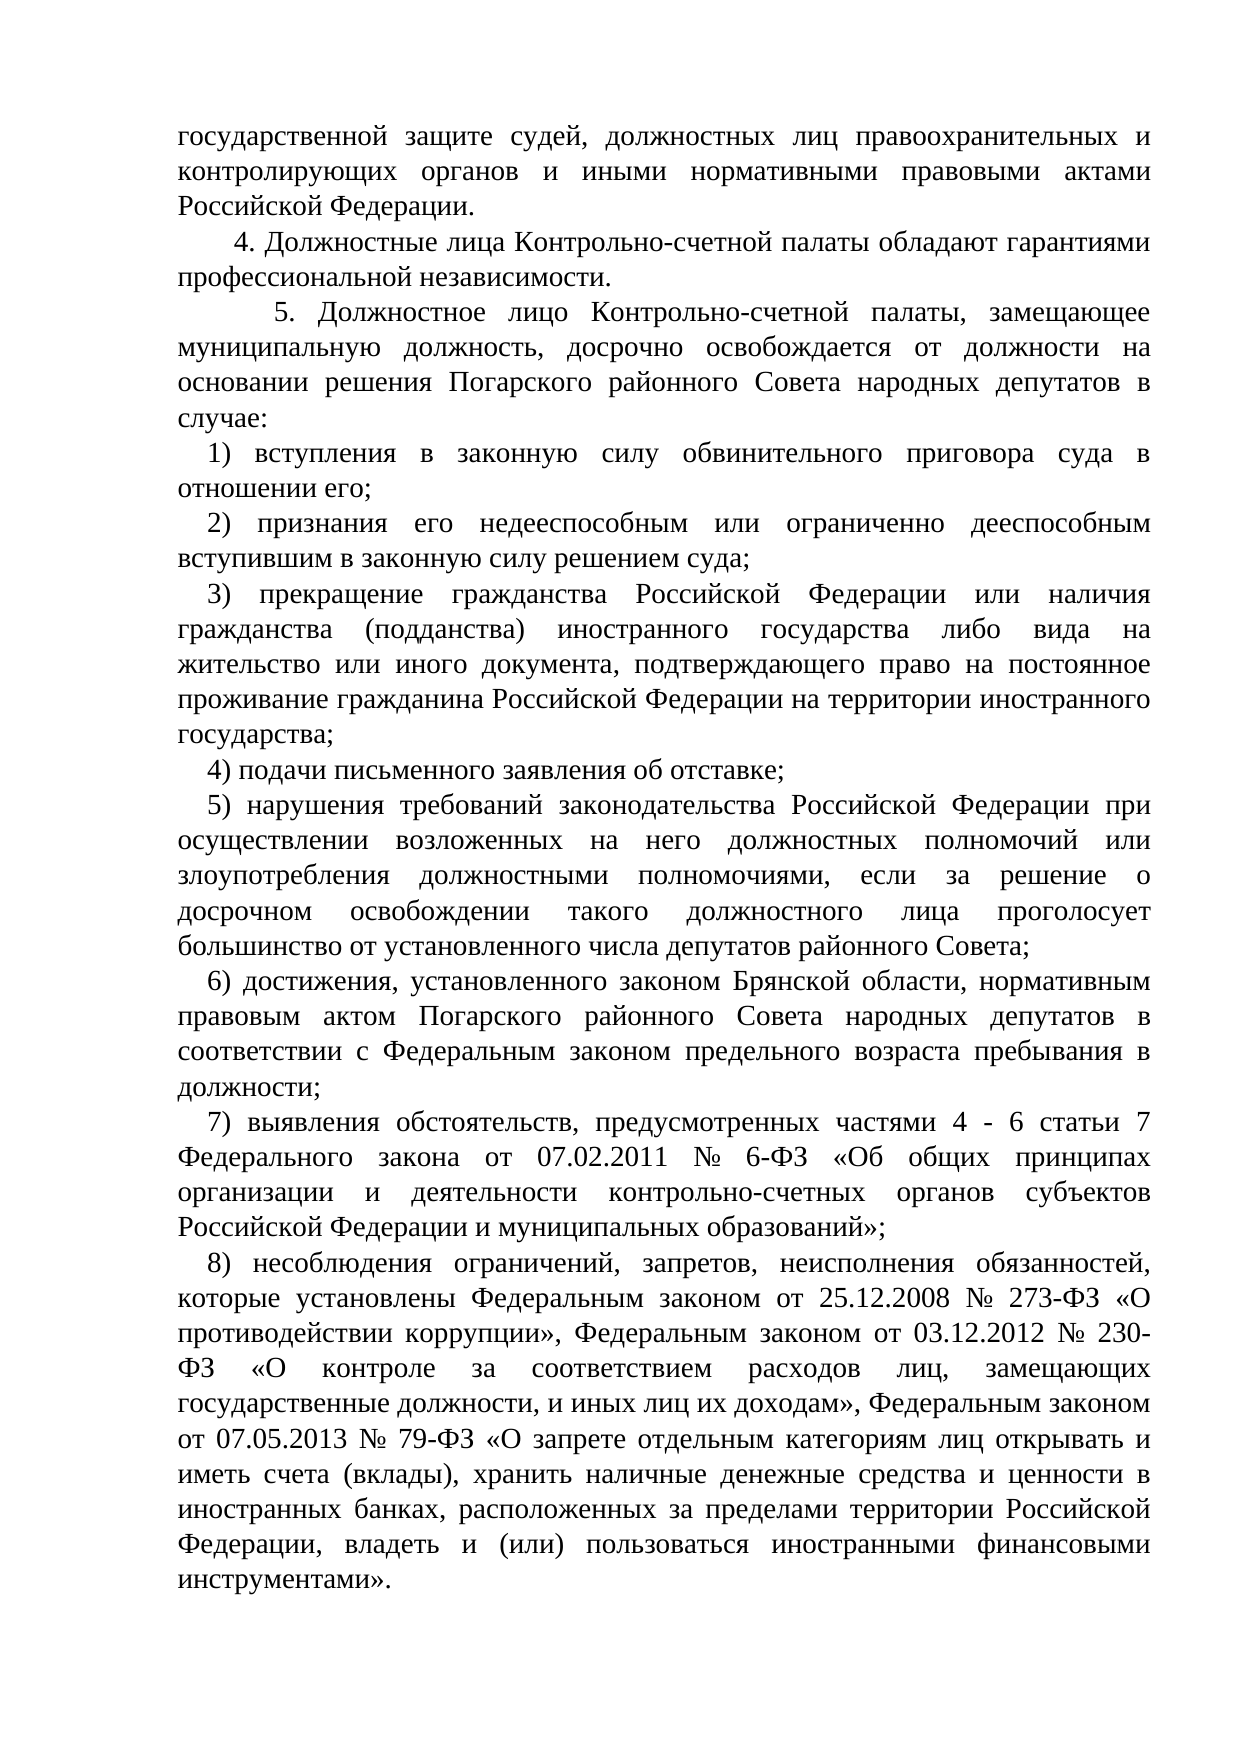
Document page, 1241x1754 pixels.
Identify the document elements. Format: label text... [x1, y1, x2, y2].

text 2) признания его недееспособным или ограниченно дееспособным вступившим в законную силу решением суда; [177, 505, 1152, 574]
text 5) нарушения требований законодательства Российской Федерации при осуществлении возложенных на него должностных полномочий или злоупотребления должностными полномочиями, если за решение о досрочном освобождении такого должностного лица проголосует большинство от установленного числа депутатов районного Совета; [177, 787, 1152, 961]
text 6) достижения, установленного законом Брянской области, нормативным правовым актом Погарского районного Совета народных депутатов в соответствии с Федеральным законом предельного возраста пребывания в должности; [177, 963, 1152, 1102]
text 7) выявления обстоятельств, предусмотренных частями 4 - 6 статьи 7 Федерального закона от 07.02.2011 № 6-ФЗ «Об общих принципах организации и деятельности контрольно-счетных органов субъектов Российской Федерации и муниципальных образований»; [177, 1104, 1152, 1243]
text 3) прекращение гражданства Российской Федерации или наличия гражданства (подданства) иностранного государства либо вида на жительство или иного документа, подтверждающего право на постоянное проживание гражданина Российской Федерации на территории иностранного государства; [177, 576, 1152, 750]
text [177, 118, 1152, 222]
text 4. Должностные лица Контрольно-счетной палаты обладают гарантиями профессиональной независимости. [177, 224, 1152, 292]
text 4) подачи письменного заявления об отставке; [177, 752, 1152, 785]
text 5. Должностное лицо Контрольно-счетной палаты, замещающее муниципальную должность, досрочно освобождается от должности на основании решения Погарского районного Совета народных депутатов в случае: [177, 294, 1152, 433]
text 8) несоблюдения ограничений, запретов, неисполнения обязанностей, которые установлены Федеральным законом от 25.12.2008 № 273-ФЗ «О противодействии коррупции», Федеральным законом от 03.12.2012 № 230-ФЗ «О контроле за соответствием расходов лиц, замещающих государственные должности, и иных лиц их доходам», Федеральным законом от 07.05.2013 № 79-ФЗ «О запрете отдельным категориям лиц открывать и иметь счета (вклады), хранить наличные денежные средства и ценности в иностранных банках, расположенных за пределами территории Российской Федерации, владеть и (или) пользоваться иностранными финансовыми инструментами». [177, 1245, 1152, 1595]
text 1) вступления в законную силу обвинительного приговора суда в отношении его; [177, 435, 1152, 504]
